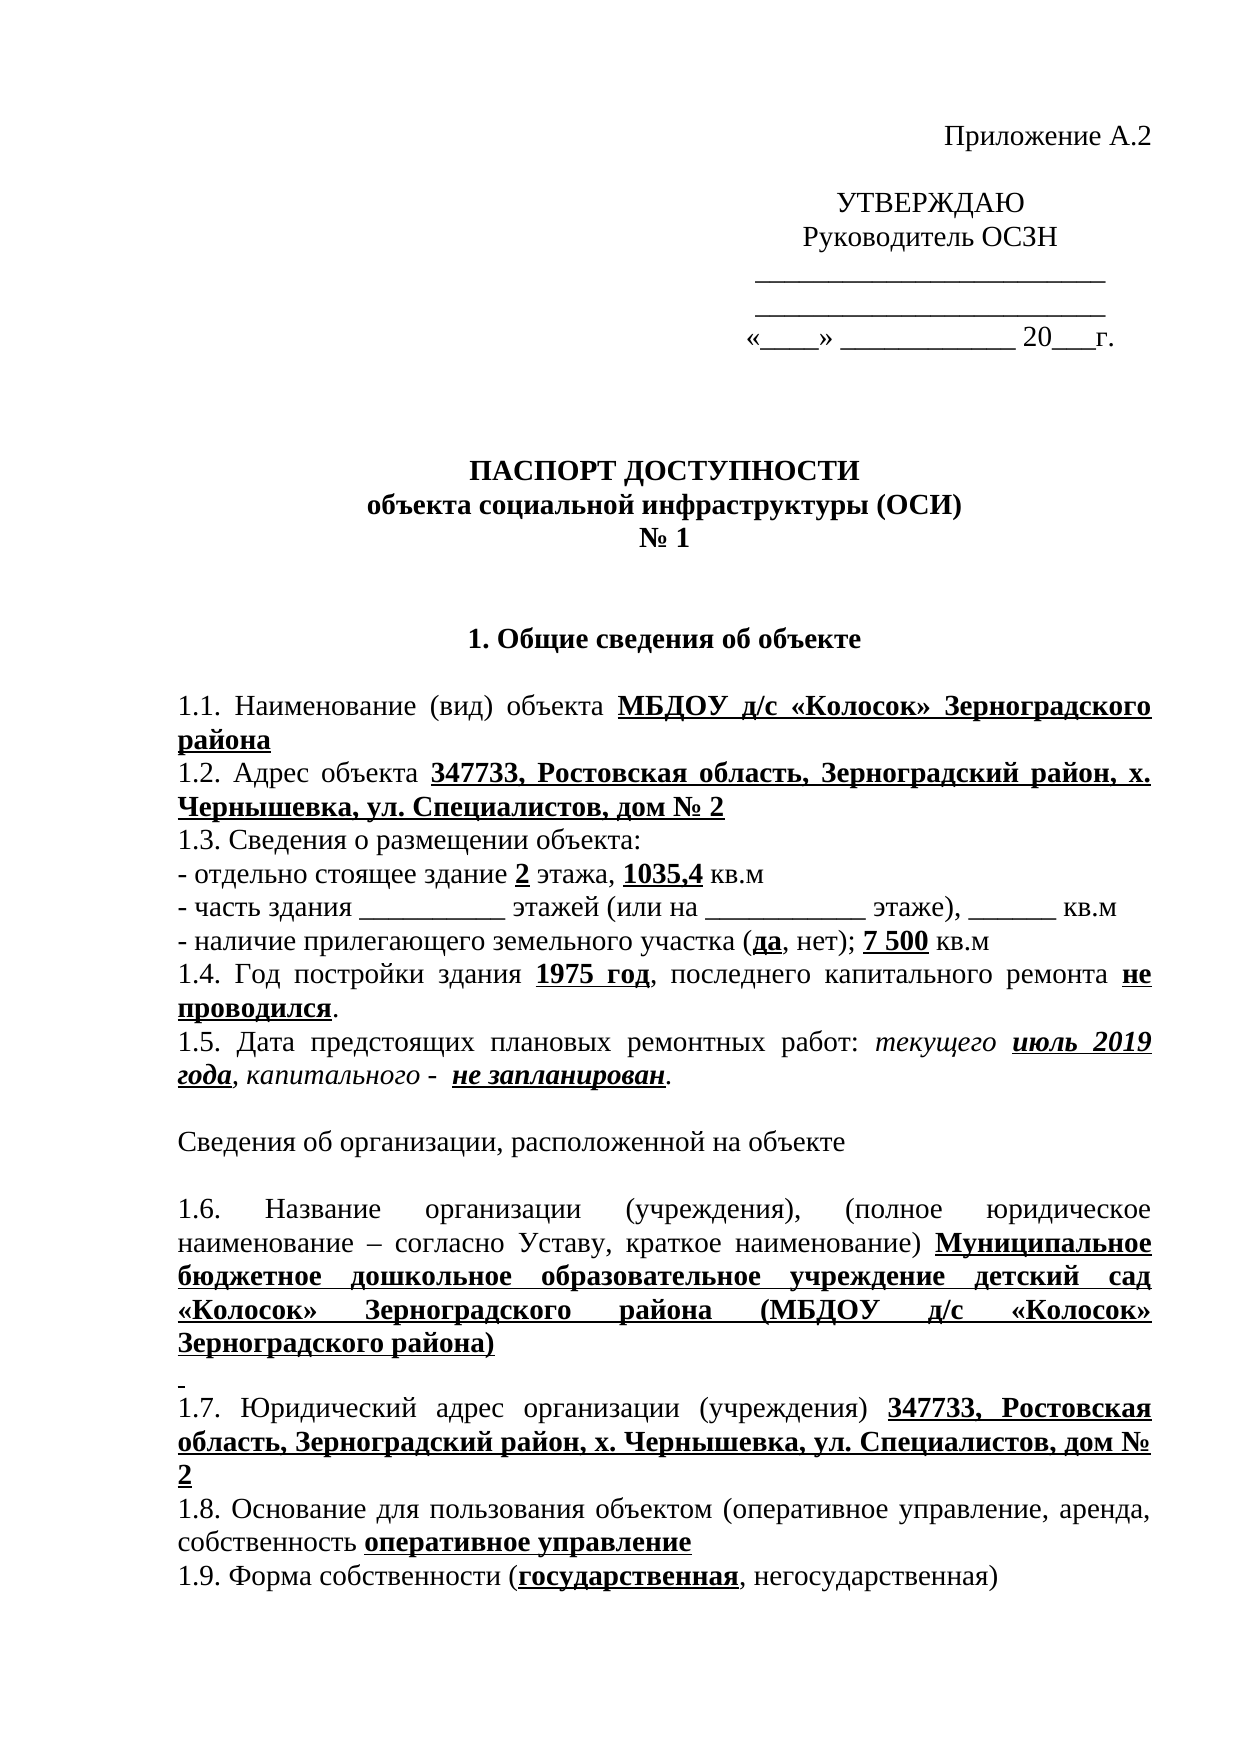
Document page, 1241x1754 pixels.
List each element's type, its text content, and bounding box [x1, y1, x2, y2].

text 1. Общие сведения об объекте [177, 621, 1152, 655]
text 1.5. Дата предстоящих плановых ремонтных работ: текущего июль 2019 года, капитального - не запланирован. [177, 1024, 1152, 1091]
text УТВЕРЖДАЮ [709, 185, 1152, 219]
text «____» ____________ 20___г. [709, 319, 1152, 353]
text 1.8. Основание для пользования объектом (оперативное управление, аренда, собственность оперативное управление [177, 1491, 1152, 1558]
text 1.6. Название организации (учреждения), (полное юридическое наименование – согласно Уставу, краткое наименование) Муниципальное бюджетное дошкольное образовательное учреждение детский сад «Колосок» Зерноградского района (МБДОУ д/с «Колосок» Зерноградского района) [177, 1289, 1152, 1321]
text - наличие прилегающего земельного участка (да, нет); 7 500 кв.м [177, 923, 1152, 957]
text 1.2. Адрес объекта 347733, Ростовская область, Зерноградский район, х. Чернышевка, ул. Специалистов, дом № 2 [177, 755, 1152, 822]
text 1.7. Юридический адрес организации (учреждения) 347733, Ростовская область, Зерноградский район, х. Чернышевка, ул. Специалистов, дом № 2 [177, 1390, 1152, 1491]
text объекта социальной инфраструктуры (ОСИ) [177, 487, 1152, 521]
text 1.4. Год постройки здания 1975 год, последнего капитального ремонта не проводился. [177, 957, 1152, 1024]
text 1.1. Наименование (вид) объекта МБДОУ д/с «Колосок» Зерноградского района [177, 688, 1152, 755]
text № 1 [177, 521, 1152, 554]
text ________________________ [709, 286, 1152, 319]
text 1.3. Сведения о размещении объекта: [177, 822, 1152, 856]
text Руководитель ОСЗН [709, 219, 1152, 252]
text ПАСПОРТ ДОСТУПНОСТИ [177, 453, 1152, 487]
text Приложение А.2 [768, 118, 1152, 152]
text 1.6. Название организации (учреждения), (полное юридическое наименование – согласно Уставу, краткое наименование) Муниципальное бюджетное дошкольное образовательное учреждение детский сад «Колосок» Зерноградского района (МБДОУ д/с «Колосок» Зерноградского района) [177, 1191, 1152, 1288]
text 1.6. Название организации (учреждения), (полное юридическое наименование – согласно Уставу, краткое наименование) Муниципальное бюджетное дошкольное образовательное учреждение детский сад «Колосок» Зерноградского района (МБДОУ д/с «Колосок» Зерноградского района) [177, 1322, 1152, 1359]
text - часть здания __________ этажей (или на ___________ этаже), ______ кв.м [177, 889, 1152, 923]
text ________________________ [709, 252, 1152, 286]
text Сведения об организации, расположенной на объекте [177, 1124, 1152, 1158]
text 1.9. Форма собственности (государственная, негосударственная) [177, 1558, 1152, 1592]
text - отдельно стоящее здание 2 этажа, 1035,4 кв.м [177, 856, 1152, 889]
